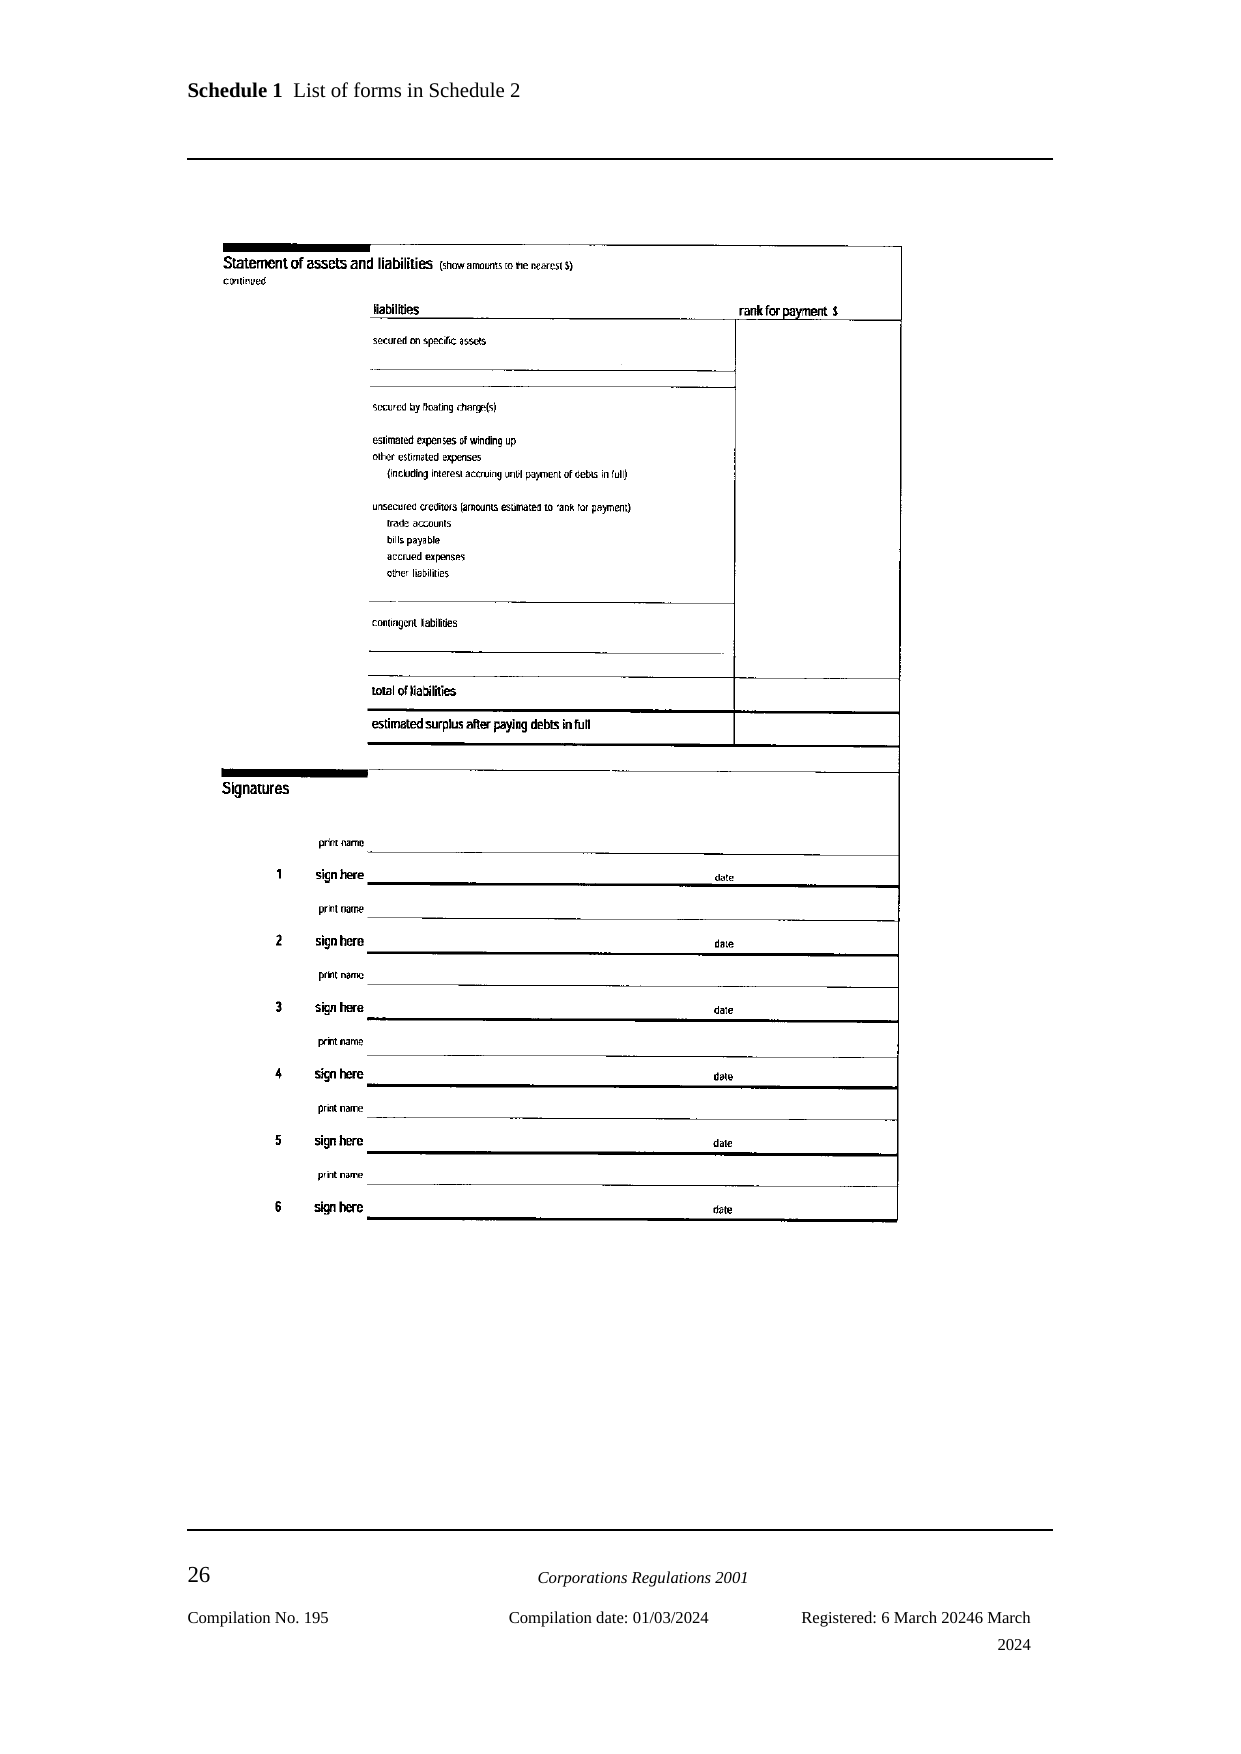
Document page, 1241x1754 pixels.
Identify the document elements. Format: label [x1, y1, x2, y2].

picture [187, 242, 926, 1335]
